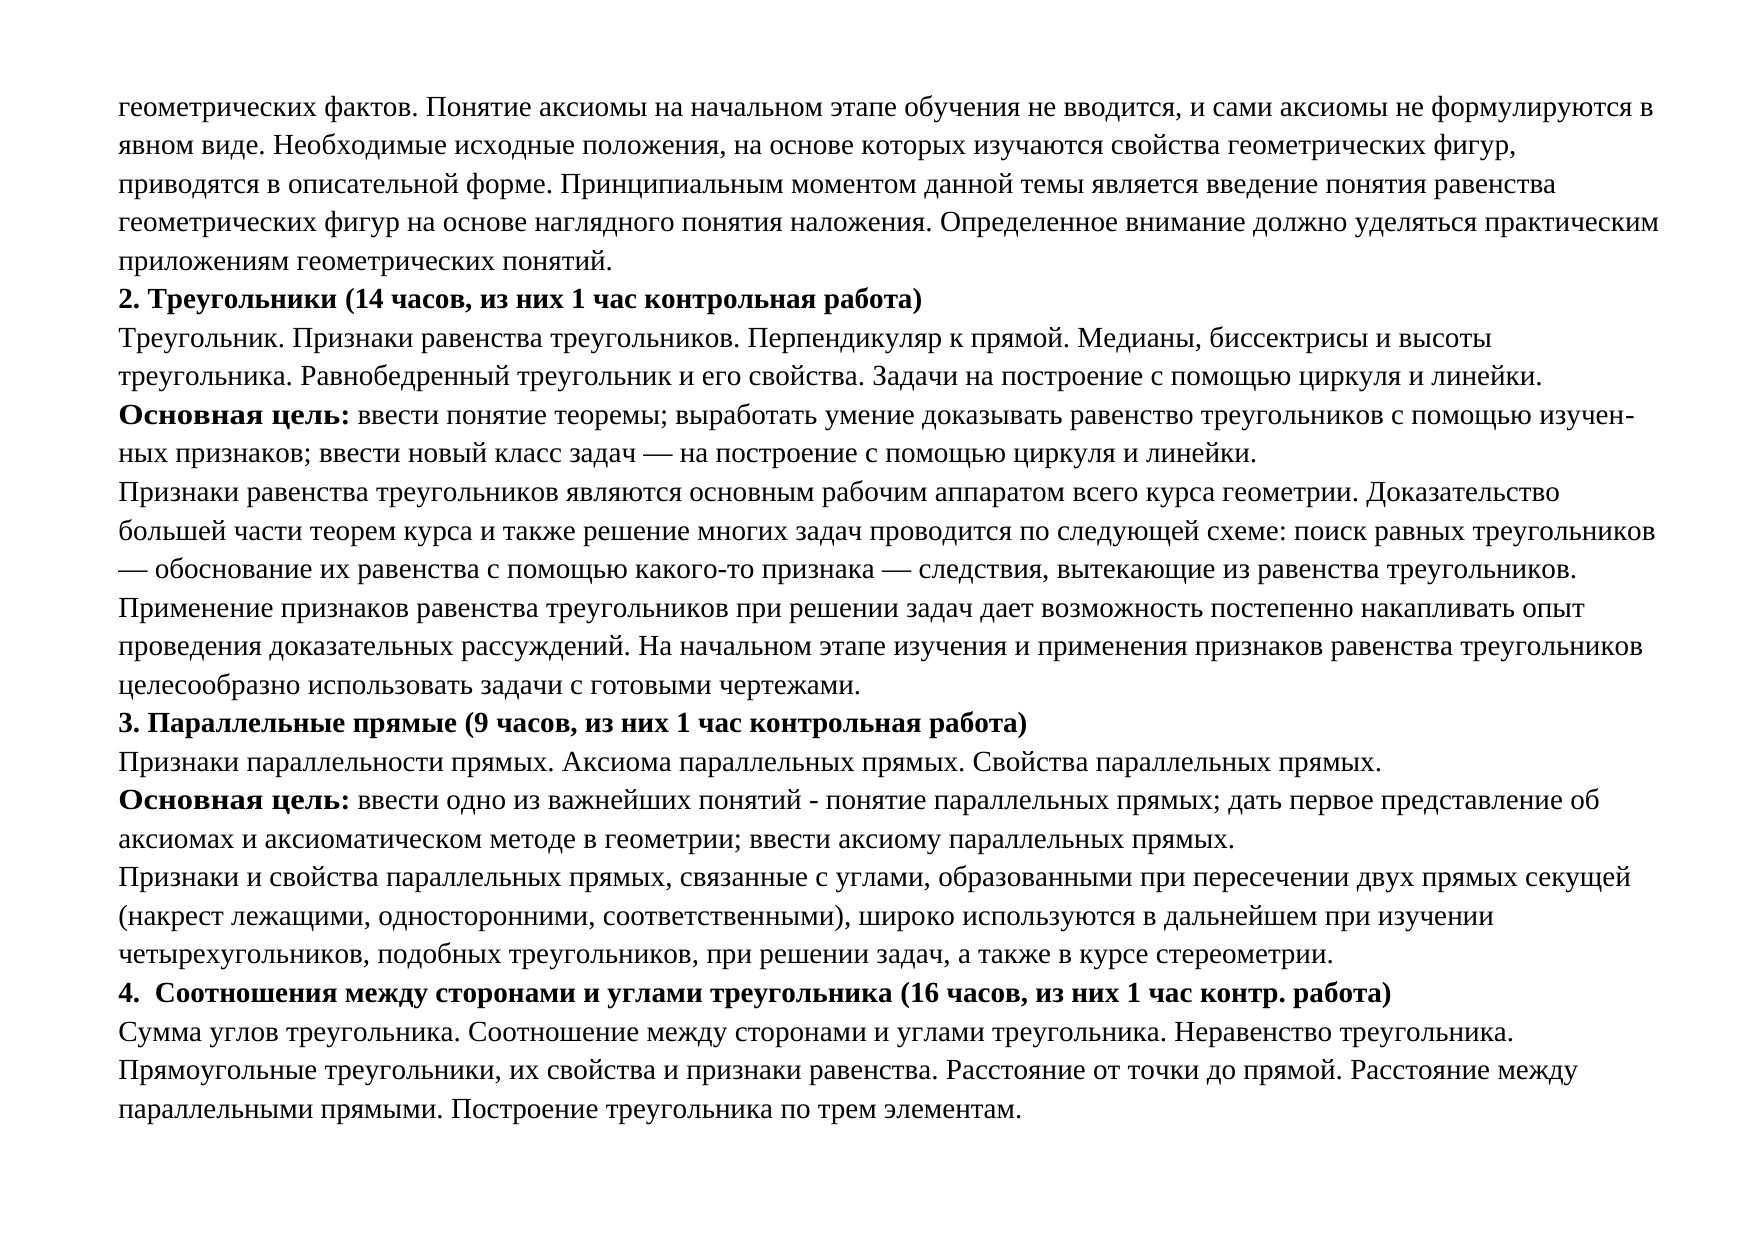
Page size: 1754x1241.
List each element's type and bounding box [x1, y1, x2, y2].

text [118, 89, 1665, 1124]
